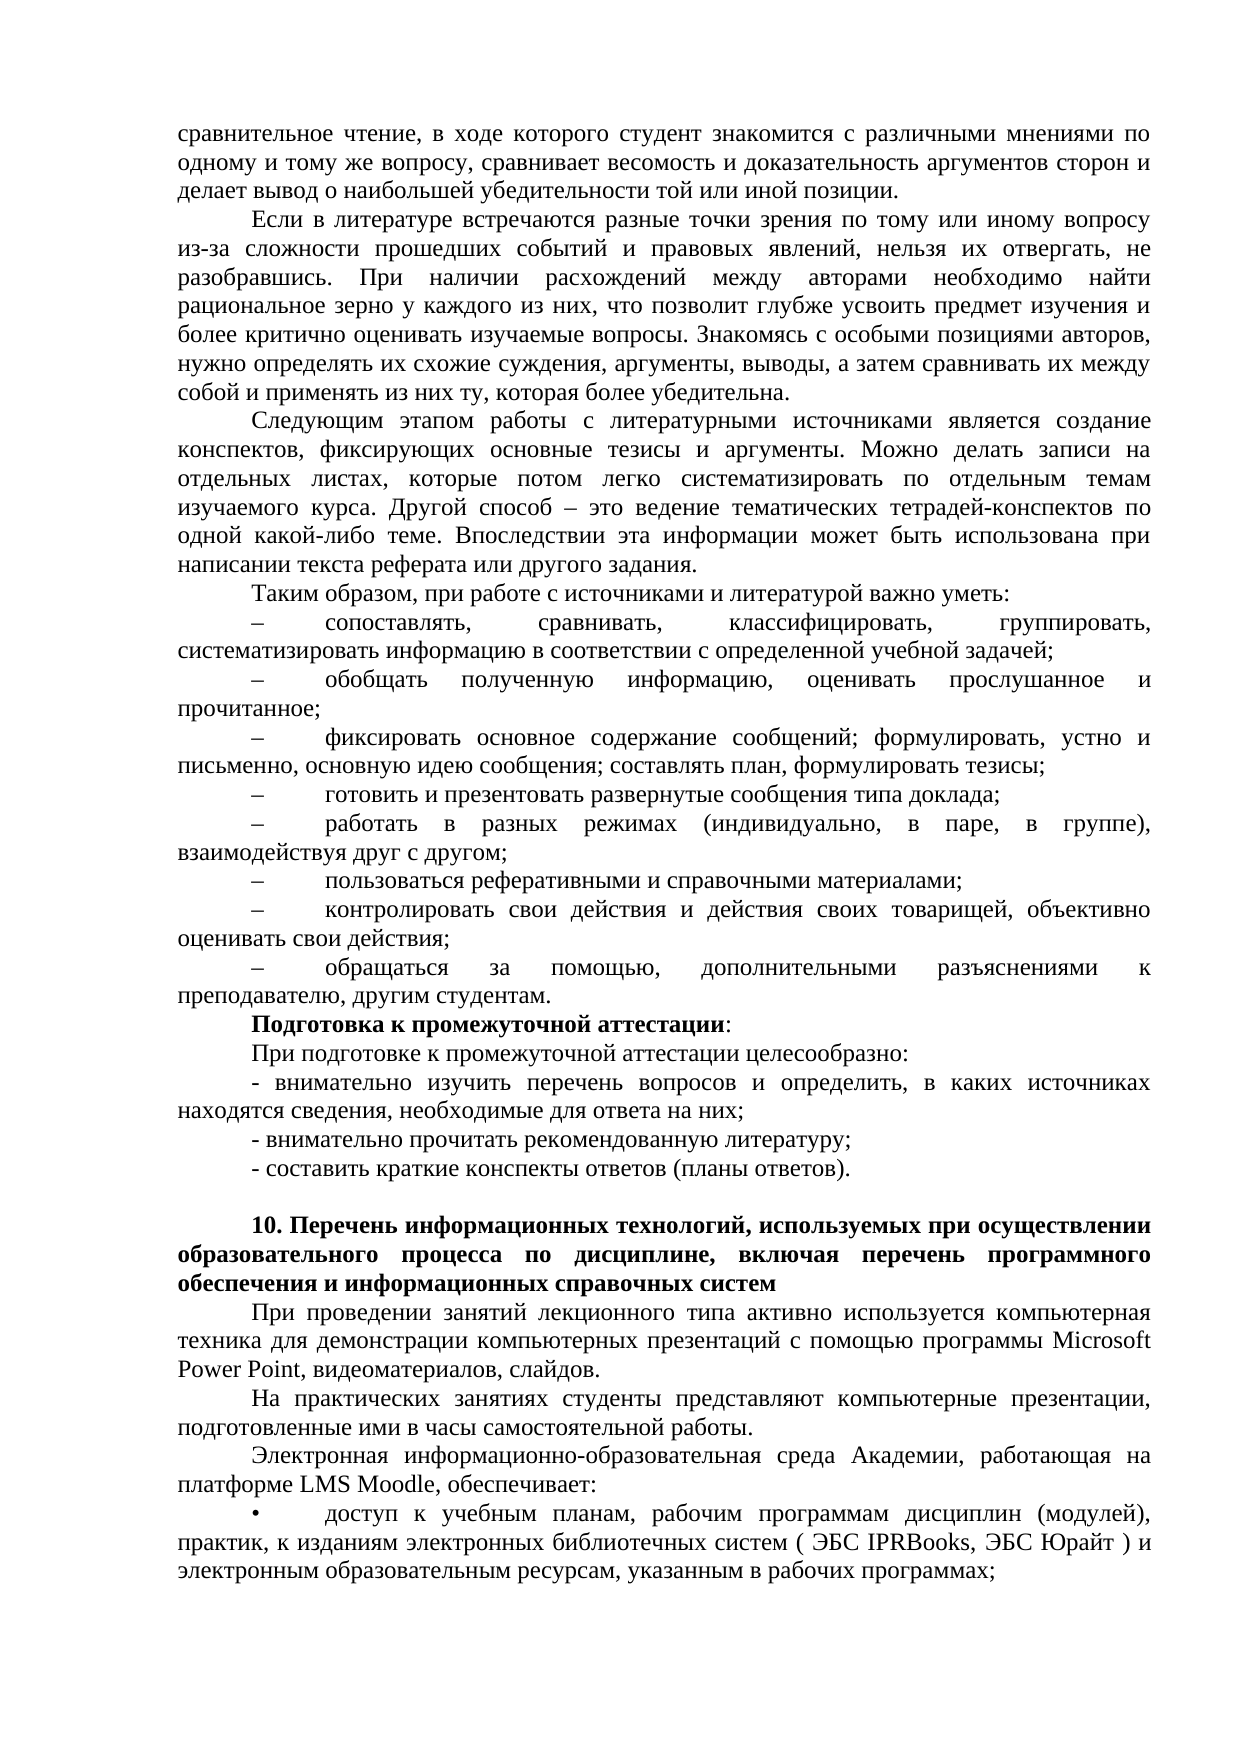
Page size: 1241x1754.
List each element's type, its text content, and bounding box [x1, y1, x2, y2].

list пользоваться реферативными и справочными материалами; [177, 866, 1152, 894]
list работать в разных режимах (индивидуально, в паре, в группе), взаимодействуя друг с другом; [177, 808, 1152, 866]
text Если в литературе встречаются разные точки зрения по тому или иному вопросу из-за сложности прошедших событий и правовых явлений, нельзя их отвергать, не разобравшись. При наличии расхождений между авторами необходимо найти рациональное зерно у каждого из них, что позволит глубже усвоить предмет изучения и более критично оценивать изучаемые вопросы. Знакомясь с особыми позициями авторов, нужно определять их схожие суждения, аргументы, выводы, а затем сравнивать их между собой и применять из них ту, которая более убедительна. [177, 204, 1152, 406]
list готовить и презентовать развернутые сообщения типа доклада; [177, 779, 1152, 808]
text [177, 118, 1152, 204]
text - внимательно изучить перечень вопросов и определить, в каких источниках находятся сведения, необходимые для ответа на них; [177, 1067, 1152, 1124]
text При проведении занятий лекционного типа активно используется компьютерная техника для демонстрации компьютерных презентаций с помощью программы Microsoft Power Point, видеоматериалов, слайдов. [177, 1297, 1152, 1383]
text При подготовке к промежуточной аттестации целесообразно: [177, 1038, 1152, 1067]
text Подготовка к промежуточной аттестации: [177, 1009, 1152, 1038]
text На практических занятиях студенты представляют компьютерные презентации, подготовленные ими в часы самостоятельной работы. [177, 1383, 1152, 1441]
list фиксировать основное содержание сообщений; формулировать, устно и письменно, основную идею сообщения; составлять план, формулировать тезисы; [177, 722, 1152, 779]
list контролировать свои действия и действия своих товарищей, объективно оценивать свои действия; [177, 894, 1152, 952]
text Таким образом, при работе с источниками и литературой важно уметь: [177, 578, 1152, 607]
text - внимательно прочитать рекомендованную литературу; [177, 1124, 1152, 1153]
list сопоставлять, сравнивать, классифицировать, группировать, систематизировать информацию в соответствии с определенной учебной задачей; [177, 607, 1152, 664]
text • доступ к учебным планам, рабочим программам дисциплин (модулей), практик, к изданиям электронных библиотечных систем ( ЭБС IPRBooks, ЭБС Юрайт ) и электронным образовательным ресурсам, указанным в рабочих программах; [177, 1498, 1152, 1584]
list обобщать полученную информацию, оценивать прослушанное и прочитанное; [177, 664, 1152, 722]
text Следующим этапом работы с литературными источниками является создание конспектов, фиксирующих основные тезисы и аргументы. Можно делать записи на отдельных листах, которые потом легко систематизировать по отдельным темам изучаемого курса. Другой способ – это ведение тематических тетрадей-конспектов по одной какой-либо теме. Впоследствии эта информации может быть использована при написании текста реферата или другого задания. [177, 406, 1152, 578]
text 10. Перечень информационных технологий, используемых при осуществлении образовательного процесса по дисциплине, включая перечень программного обеспечения и информационных справочных систем [177, 1211, 1152, 1297]
text - составить краткие конспекты ответов (планы ответов). [177, 1153, 1152, 1182]
text Электронная информационно-образовательная среда Академии, работающая на платформе LMS Moodle, обеспечивает: [177, 1441, 1152, 1498]
list обращаться за помощью, дополнительными разъяснениями к преподавателю, другим студентам. [177, 952, 1152, 1009]
